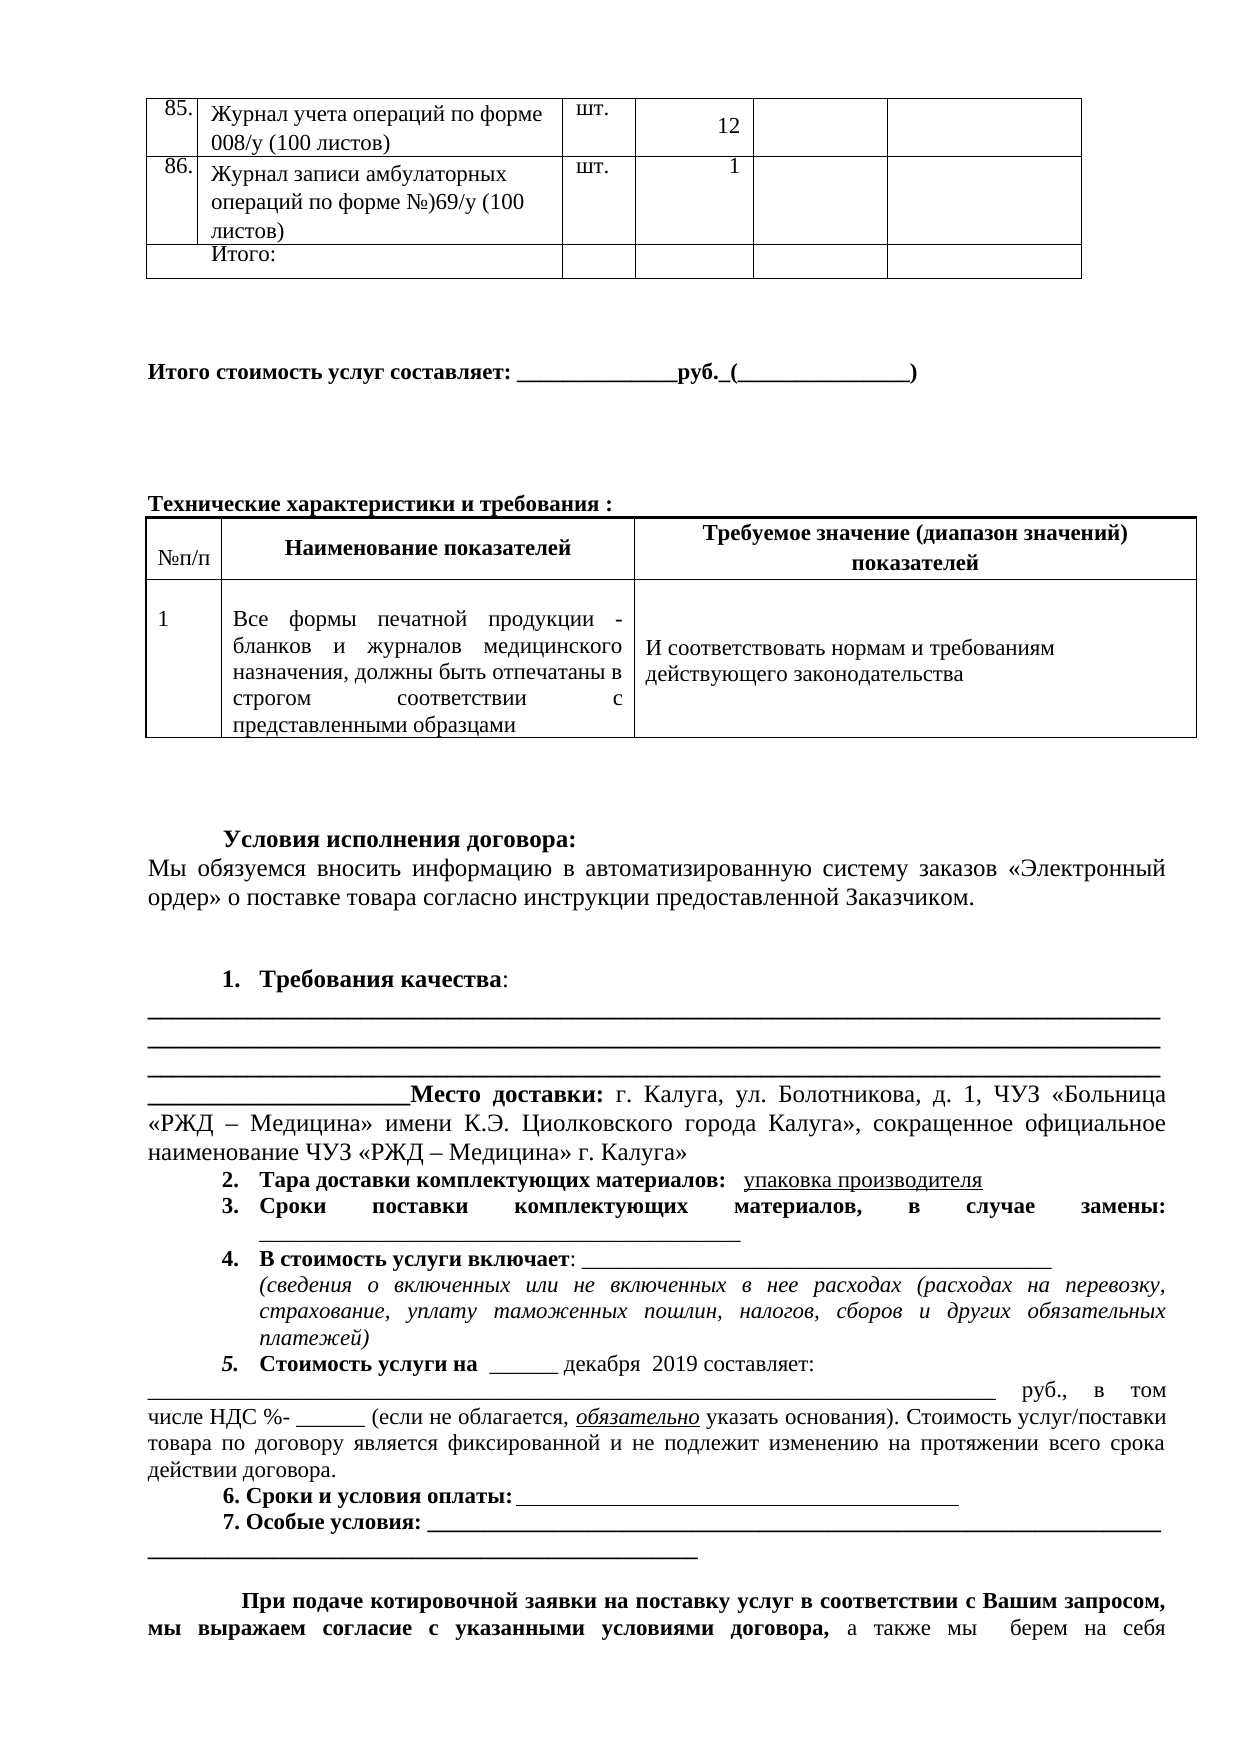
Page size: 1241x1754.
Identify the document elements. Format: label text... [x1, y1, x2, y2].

table_cell [888, 99, 1081, 156]
table_cell 1 [147, 580, 221, 737]
text 6. Сроки и условия оплаты: [148, 1482, 1167, 1508]
table_cell 1 [636, 157, 753, 244]
subtitle Условия исполнения договора: [148, 824, 1167, 853]
table_cell 86. [147, 157, 197, 244]
table_cell [636, 245, 753, 278]
text ________________________________________________ [148, 1535, 1167, 1561]
table_cell [754, 157, 887, 244]
list Сроки поставки комплектующих материалов, в случае замены: __________________________________________ [222, 1192, 1167, 1245]
table_cell 85. [147, 99, 197, 156]
subtitle Технические характеристики и требования : [148, 490, 1167, 516]
table_cell [888, 157, 1081, 244]
text (сведения о включенных или не включенных в нее расходах (расходах на перевозку, страхование, уплату таможенных пошлин, налогов, сборов и других обязательных платежей) [259, 1271, 1167, 1350]
table_cell [147, 245, 197, 278]
list Тара доставки комплектующих материалов: упаковка производителя [222, 1166, 1167, 1192]
subtitle Мы обязуемся вносить информацию в автоматизированную систему заказов «Электронный ордер» о поставке товара согласно инструкции предоставленной Заказчиком. [148, 853, 1167, 911]
table_cell Журнал учета операций по форме 008/у (100 листов) [198, 99, 562, 156]
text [148, 1587, 1167, 1640]
subtitle Итого стоимость услуг составляет: ______________руб._(_______________) [148, 358, 1167, 385]
table_cell И соответствовать нормам и требованиям действующего законодательства [635, 580, 1196, 737]
table_cell [754, 99, 887, 156]
table_cell шт. [563, 157, 635, 244]
table_cell шт. [563, 99, 635, 156]
text 7. Особые условия: ________________________________________________________________ [148, 1508, 1167, 1535]
table_cell [888, 245, 1081, 278]
table_cell 12 [636, 99, 753, 156]
list В стоимость услуги включает: _________________________________________ [222, 1245, 1167, 1271]
table_header Требуемое значение (диапазон значений) показателей [635, 519, 1196, 579]
table_cell Все формы печатной продукции - бланков и журналов медицинского назначения, должны быть отпечатаны в строгом соответствии с представленными образцами [222, 580, 634, 737]
table_cell Журнал записи амбулаторных операций по форме №)69/у (100 листов) [198, 157, 562, 244]
list Стоимость услуги на ______ декабря 2019 составляет: [222, 1350, 1167, 1377]
table_header №п/п [147, 519, 221, 579]
table_cell [563, 245, 635, 278]
text ________________________________________________________________________________________________________________________________________________________________________________________________________________________________________________________________________Место доставки: г. Калуга, ул. Болотникова, д. 1, ЧУЗ «Больница «РЖД – Медицина» имени К.Э. Циолковского города Калуга», сокращенное официальное наименование ЧУЗ «РЖД – Медицина» г. Калуга» [148, 993, 1167, 1166]
table_header Наименование показателей [222, 519, 634, 579]
text __________________________________________________________________________ руб., в том числе НДС %- ______ (если не облагается, обязательно указать основания). Стоимость услуг/поставки товара по договору является фиксированной и не подлежит изменению на протяжении всего срока действии договора. [148, 1377, 1167, 1482]
table_cell [754, 245, 887, 278]
list Требования качества: [222, 964, 1167, 993]
table_cell Итого: [197, 245, 562, 278]
